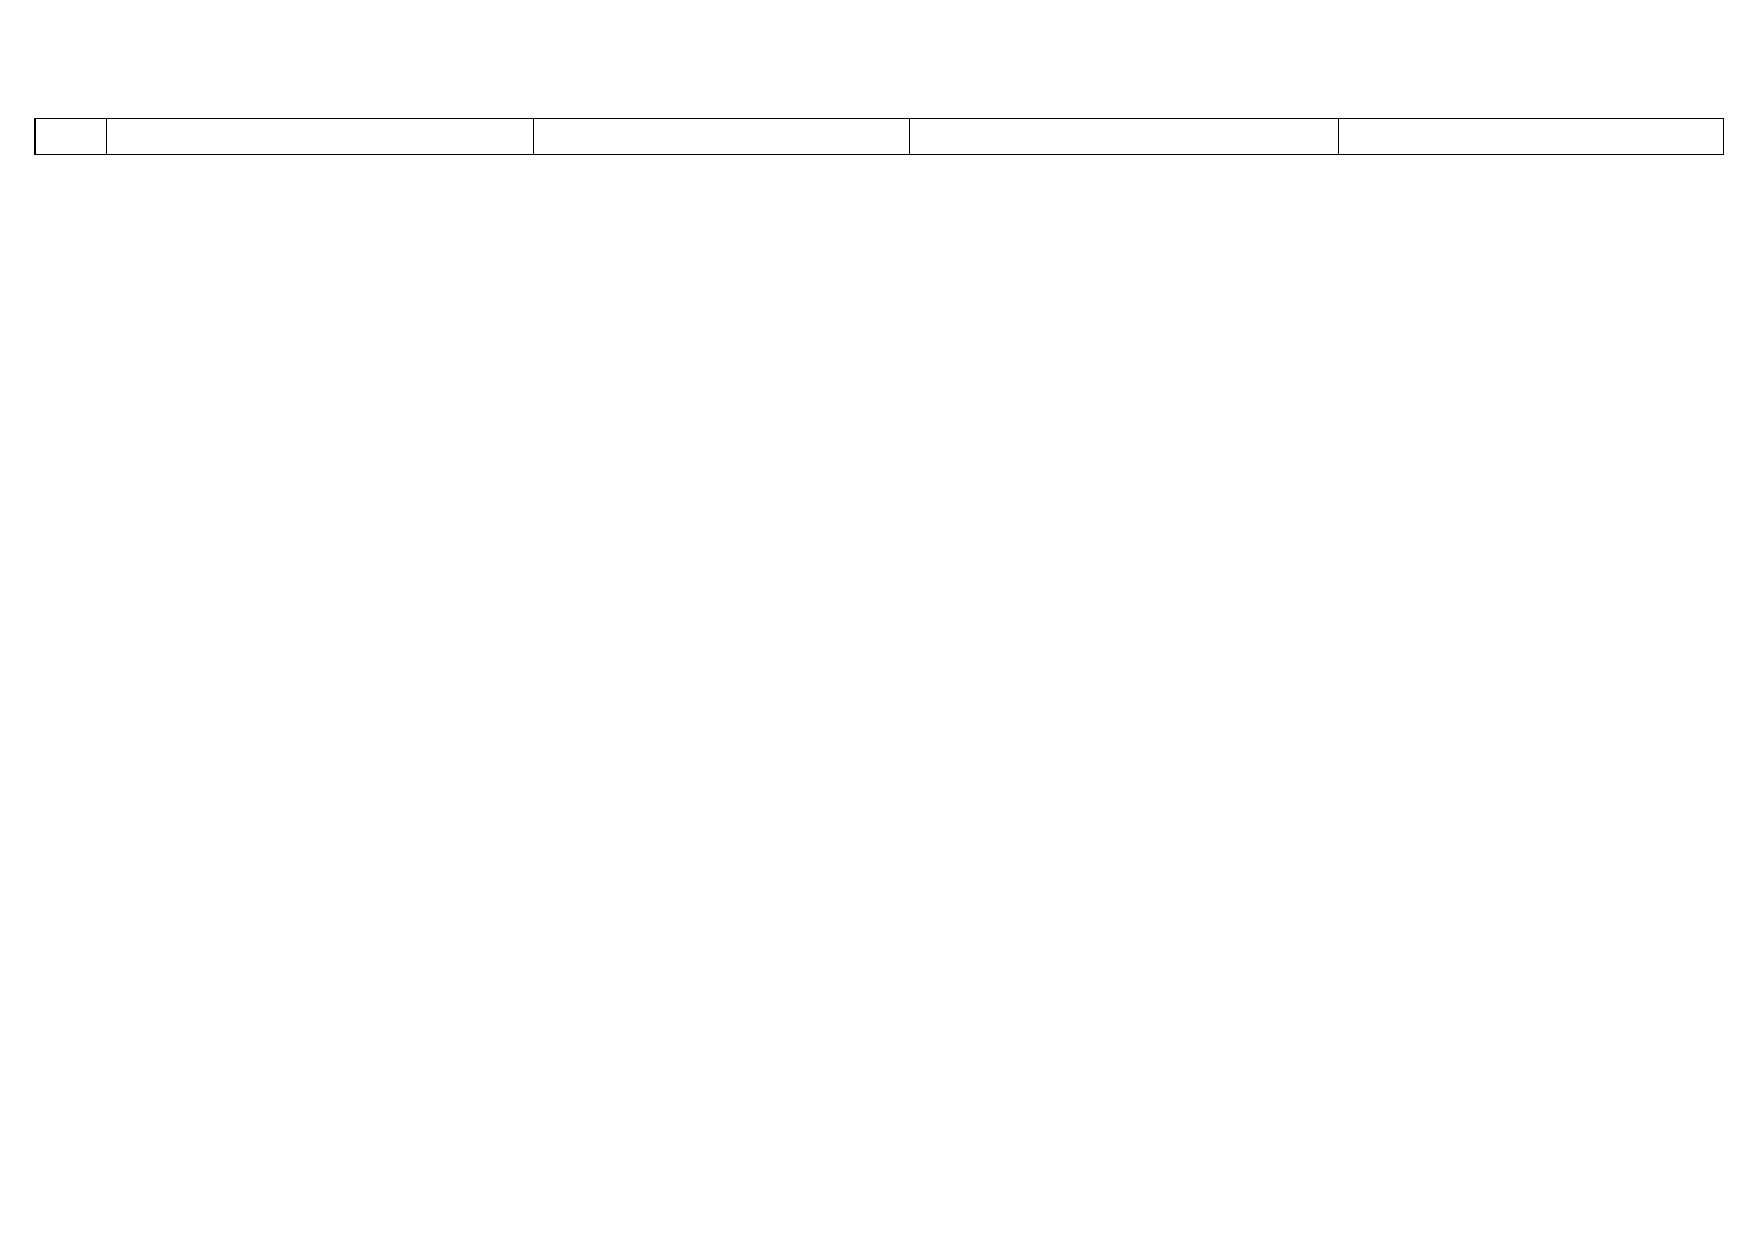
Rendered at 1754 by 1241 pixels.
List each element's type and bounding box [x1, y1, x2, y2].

table_cell [1339, 119, 1723, 154]
table_cell [910, 119, 1338, 154]
table_cell [534, 119, 909, 154]
